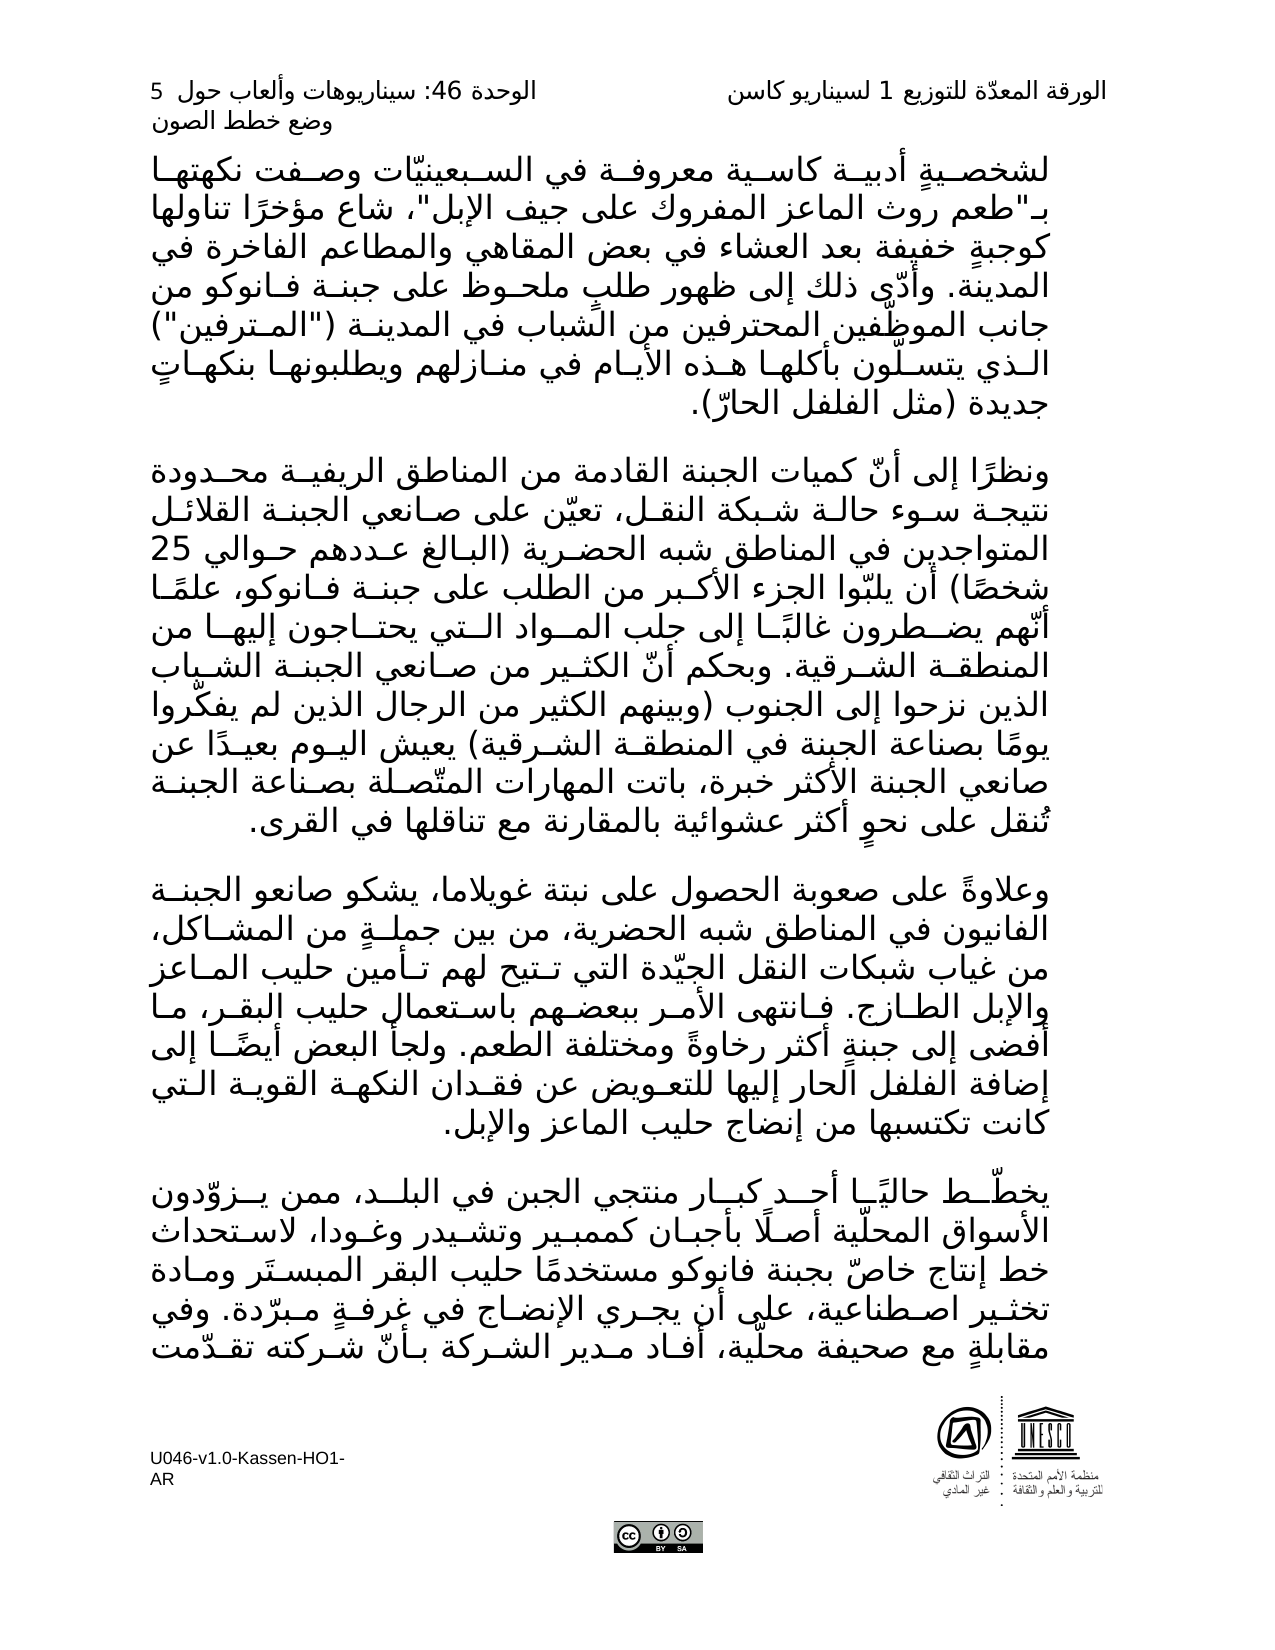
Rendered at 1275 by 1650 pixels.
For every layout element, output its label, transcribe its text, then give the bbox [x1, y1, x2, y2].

text وعلاوةً على صعوبة الحصول على نبتة غويلاما، يشكو صانعو الجبنة الفانيون في المناطق شبه الحضرية، من بين جملةٍ من المشاكل، من غياب شبكات النقل الجيّدة التي تتيح لهم تأمين حليب الماعز والإبل الطازج. فانتهى الأمر ببعضهم باستعمال حليب البقر، ما أفضى إلى جبنةٍ أكثر رخاوةً ومختلفة الطعم. ولجأ البعض أيضًا إلى إضافة الفلفل الحار إليها للتعويض عن فقدان النكهة القوية التي كانت تكتسبها من إنضاج حليب الماعز والإبل. [150, 871, 1050, 1142]
picture [613, 1521, 703, 1553]
text ونظرًا إلى أنّ كميات الجبنة القادمة من المناطق الريفية محدودة نتيجة سوء حالة شبكة النقل، تعيّن على صانعي الجبنة القلائل المتواجدين في المناطق شبه الحضرية (البالغ عددهم حوالي 25 شخصًا) أن يلبّوا الجزء الأكبر من الطلب على جبنة فانوكو، علمًا أنّهم يضطرون غالبًا إلى جلب المواد التي يحتاجون إليها من المنطقة الشرقية. وبحكم أنّ الكثير من صانعي الجبنة الشباب الذين نزحوا إلى الجنوب (وبينهم الكثير من الرجال الذين لم يفكّروا يومًا بصناعة الجبنة في المنطقة الشرقية) يعيش اليوم بعيدًا عن صانعي الجبنة الأكثر خبرة، باتت المهارات المتّصلة بصناعة الجبنة تُنقل على نحوٍ أكثر عشوائية بالمقارنة مع تناقلها في القرى. [150, 452, 1050, 841]
picture [933, 1396, 1103, 1506]
